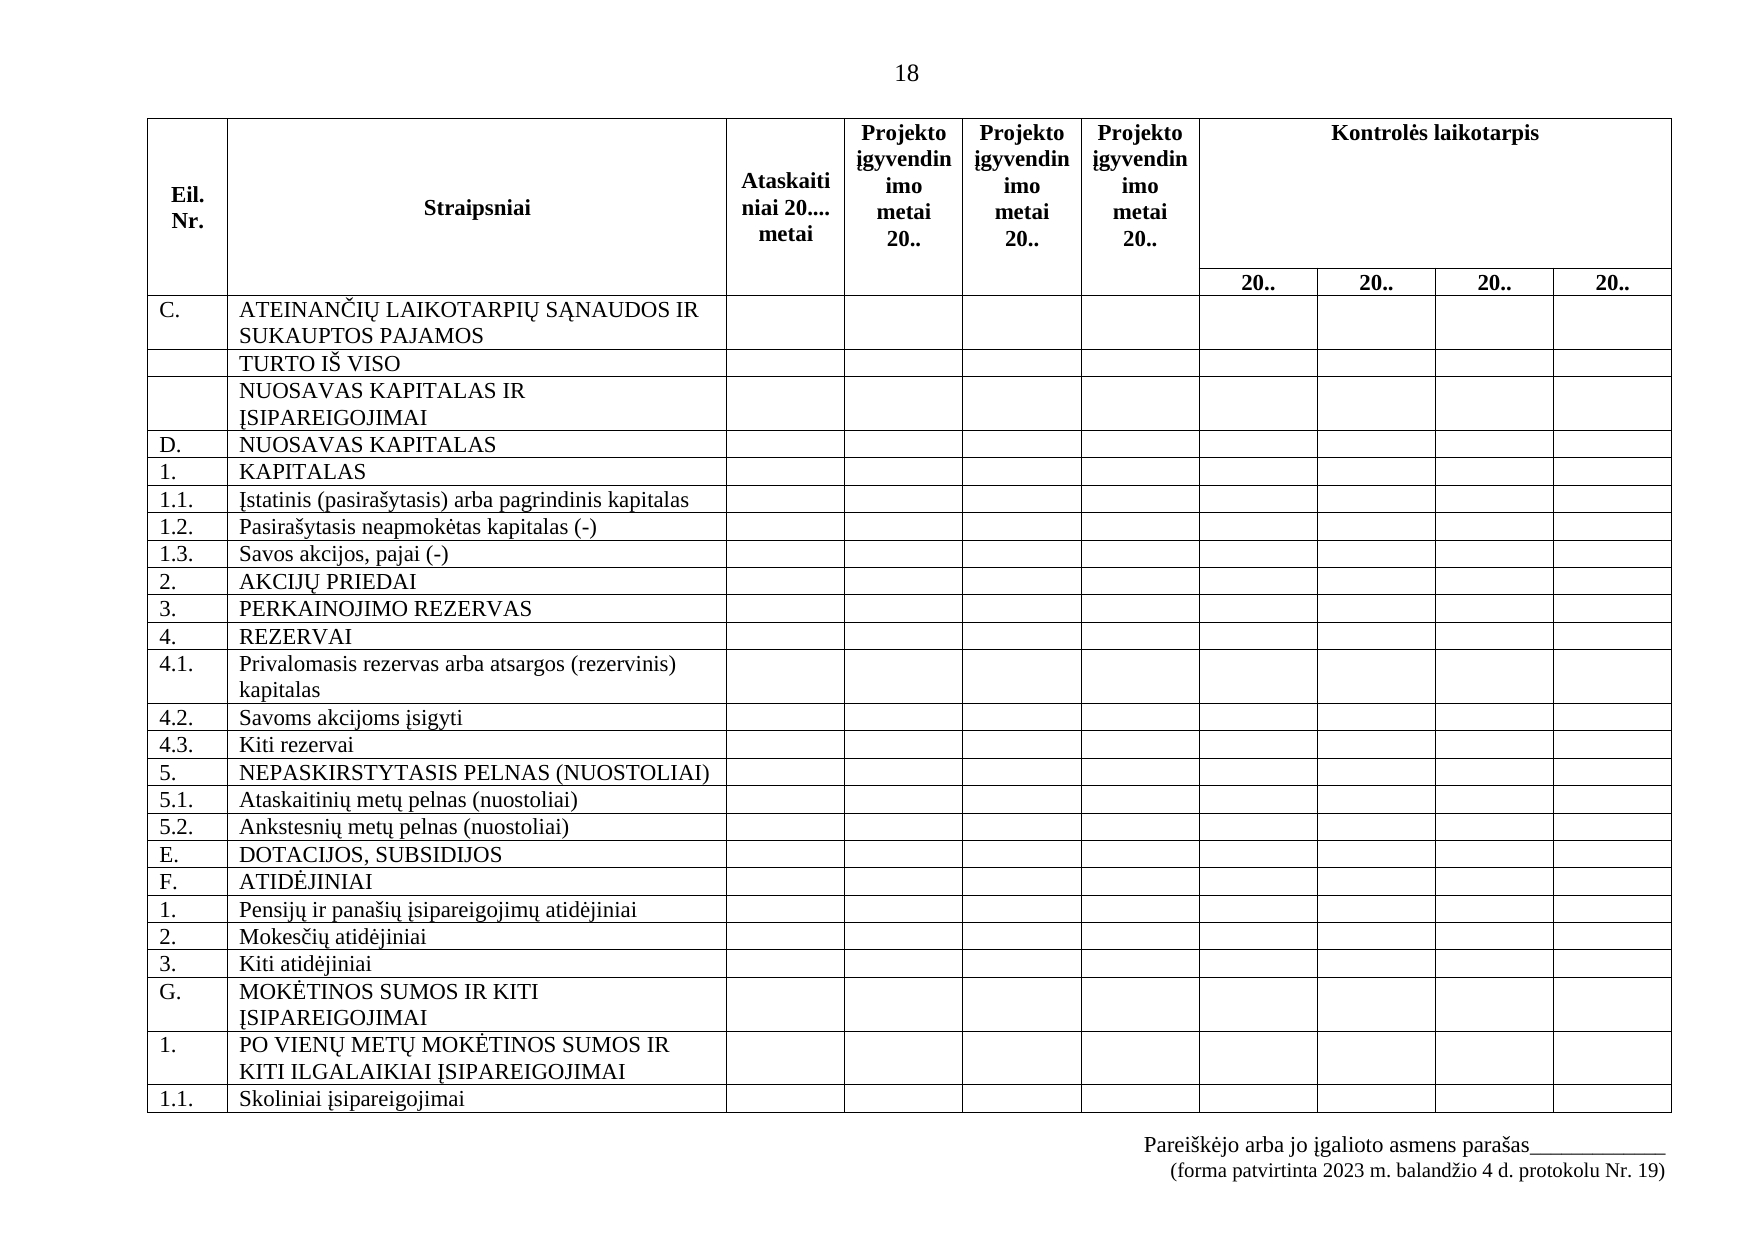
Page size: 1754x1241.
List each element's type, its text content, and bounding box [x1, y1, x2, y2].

table_cell [963, 595, 1081, 622]
table_cell [845, 296, 962, 349]
table_cell [1318, 350, 1435, 376]
table_cell [727, 731, 844, 758]
table_cell ATIDĖJINIAI [228, 868, 726, 894]
table_cell [1318, 623, 1435, 649]
table_cell [963, 350, 1081, 376]
table_cell PERKAINOJIMO REZERVAS [228, 595, 726, 622]
table_cell [1436, 350, 1553, 376]
table_header Straipsniai [228, 119, 726, 295]
table_cell [963, 759, 1081, 785]
table_cell [727, 950, 844, 977]
table_cell [727, 978, 844, 1031]
table_cell [1318, 650, 1435, 703]
table_cell 1. [148, 896, 227, 922]
table_cell [727, 1032, 844, 1084]
table_cell [1436, 650, 1553, 703]
table_cell 1.3. [148, 541, 227, 567]
table_cell [1436, 431, 1553, 457]
table_cell [1554, 704, 1671, 730]
table_cell [1318, 296, 1435, 349]
table_cell [727, 841, 844, 867]
table_cell [1554, 731, 1671, 758]
table_cell [1082, 623, 1199, 649]
table_header Projekto įgyvendinimo metai 20.. [1082, 119, 1199, 268]
table_cell E. [148, 841, 227, 867]
table_cell PO VIENŲ METŲ MOKĖTINOS SUMOS IR KITI ILGALAIKIAI ĮSIPAREIGOJIMAI [228, 1032, 726, 1084]
table_cell ATEINANČIŲ LAIKOTARPIŲ SĄNAUDOS IR SUKAUPTOS PAJAMOS [228, 296, 726, 349]
table_cell [1200, 568, 1317, 594]
table_cell 1.1. [148, 486, 227, 512]
table_cell [1554, 978, 1671, 1031]
table_cell [1082, 731, 1199, 758]
table_cell [1554, 1032, 1671, 1084]
table_cell 20.. [1554, 269, 1671, 295]
table_cell 2. [148, 568, 227, 594]
table_cell [727, 513, 844, 539]
table_cell [1082, 458, 1199, 485]
table_cell 4.1. [148, 650, 227, 703]
table_cell [1436, 759, 1553, 785]
table_cell [1318, 431, 1435, 457]
table_cell Ankstesnių metų pelnas (nuostoliai) [228, 814, 726, 840]
table_cell Pasirašytasis neapmokėtas kapitalas (-) [228, 513, 726, 539]
table_cell [1082, 923, 1199, 949]
table_cell [963, 814, 1081, 840]
table_cell [845, 350, 962, 376]
table_cell Savoms akcijoms įsigyti [228, 704, 726, 730]
table_cell [1200, 731, 1317, 758]
table_cell [1082, 841, 1199, 867]
table_cell [1436, 541, 1553, 567]
table_cell [1200, 786, 1317, 812]
table_cell [1082, 868, 1199, 894]
table_cell [1318, 1085, 1435, 1112]
table_cell 3. [148, 595, 227, 622]
table_cell [1200, 1085, 1317, 1112]
table_cell [1554, 595, 1671, 622]
table_cell [963, 868, 1081, 894]
table_cell [1436, 731, 1553, 758]
table_cell [1436, 1032, 1553, 1084]
table_cell [1554, 786, 1671, 812]
table_cell [963, 731, 1081, 758]
table_cell [727, 704, 844, 730]
table_cell 1. [148, 458, 227, 485]
table_cell [148, 350, 227, 376]
table_cell [963, 841, 1081, 867]
table_cell Savos akcijos, pajai (-) [228, 541, 726, 567]
table_cell 1.1. [148, 1085, 227, 1112]
table_cell NUOSAVAS KAPITALAS [228, 431, 726, 457]
table_header Kontrolės laikotarpis [1200, 119, 1671, 268]
table_cell [845, 841, 962, 867]
table_cell [845, 950, 962, 977]
table_cell [1318, 786, 1435, 812]
table_cell [727, 458, 844, 485]
table_cell [845, 978, 962, 1031]
table_cell [963, 786, 1081, 812]
table_cell Įstatinis (pasirašytasis) arba pagrindinis kapitalas [228, 486, 726, 512]
table_cell [1436, 623, 1553, 649]
table_cell [1318, 458, 1435, 485]
table_cell [1082, 814, 1199, 840]
table_cell [727, 786, 844, 812]
table_cell [1554, 513, 1671, 539]
table_cell 20.. [1200, 269, 1317, 295]
table_cell [1436, 595, 1553, 622]
table_cell [845, 896, 962, 922]
table_cell [1554, 868, 1671, 894]
table_cell [727, 623, 844, 649]
table_cell [1200, 759, 1317, 785]
table_cell [1554, 623, 1671, 649]
table_cell [845, 568, 962, 594]
table_cell [1554, 650, 1671, 703]
table_cell F. [148, 868, 227, 894]
table_cell [1082, 950, 1199, 977]
table_cell [963, 978, 1081, 1031]
table_cell Pensijų ir panašių įsipareigojimų atidėjiniai [228, 896, 726, 922]
table_cell [727, 568, 844, 594]
table_cell [1436, 704, 1553, 730]
table_cell [1318, 950, 1435, 977]
table_cell [845, 759, 962, 785]
table_cell [1318, 1032, 1435, 1084]
table_cell [1318, 513, 1435, 539]
table_cell [845, 731, 962, 758]
table_cell [845, 486, 962, 512]
table_cell [1200, 1032, 1317, 1084]
table_cell [1554, 541, 1671, 567]
table_cell [1318, 868, 1435, 894]
table_cell [845, 513, 962, 539]
table_cell 1. [148, 1032, 227, 1084]
table_cell [1200, 458, 1317, 485]
table_header Projekto įgyvendinimo metai 20.. [845, 119, 962, 268]
table_cell [845, 595, 962, 622]
table_cell [1554, 1085, 1671, 1112]
table_cell [845, 431, 962, 457]
table_cell [1554, 759, 1671, 785]
table_cell 4. [148, 623, 227, 649]
table_cell [845, 623, 962, 649]
table_cell [963, 896, 1081, 922]
table_cell [845, 704, 962, 730]
table_cell [1318, 704, 1435, 730]
table_cell [1554, 350, 1671, 376]
table_cell [1318, 486, 1435, 512]
table_cell 1.2. [148, 513, 227, 539]
table_cell [845, 786, 962, 812]
table_cell [727, 868, 844, 894]
table_cell DOTACIJOS, SUBSIDIJOS [228, 841, 726, 867]
table_cell [1436, 978, 1553, 1031]
table_cell [845, 650, 962, 703]
table_cell 3. [148, 950, 227, 977]
table_cell [1082, 786, 1199, 812]
table_cell [1318, 896, 1435, 922]
table_cell REZERVAI [228, 623, 726, 649]
table_cell [1200, 704, 1317, 730]
table_cell [1082, 650, 1199, 703]
table_cell [1318, 541, 1435, 567]
table_cell [1082, 978, 1199, 1031]
table_cell 20.. [1436, 269, 1553, 295]
table_cell [963, 1032, 1081, 1084]
table_cell [845, 868, 962, 894]
table_cell 5.1. [148, 786, 227, 812]
table_cell [1318, 814, 1435, 840]
table_cell Skoliniai įsipareigojimai [228, 1085, 726, 1112]
table_cell 20.. [1318, 269, 1435, 295]
table_cell [845, 541, 962, 567]
table_cell [1436, 786, 1553, 812]
table_cell [963, 458, 1081, 485]
table_cell [963, 1085, 1081, 1112]
table_cell [727, 486, 844, 512]
table_cell NUOSAVAS KAPITALAS IR ĮSIPAREIGOJIMAI [228, 377, 726, 430]
table_cell [727, 759, 844, 785]
table_cell [1554, 458, 1671, 485]
table_cell [727, 896, 844, 922]
table_cell [727, 541, 844, 567]
table_cell [1554, 923, 1671, 949]
table_cell [1554, 431, 1671, 457]
table_cell [1436, 896, 1553, 922]
table_cell [1436, 486, 1553, 512]
table_cell [963, 296, 1081, 349]
table_cell [1436, 1085, 1553, 1112]
table_cell [727, 650, 844, 703]
table_cell [1436, 923, 1553, 949]
table_cell [1082, 1085, 1199, 1112]
table_cell D. [148, 431, 227, 457]
table_cell [1200, 350, 1317, 376]
table_cell [1200, 296, 1317, 349]
table_cell [1200, 896, 1317, 922]
table_cell [1082, 268, 1199, 295]
table_cell [1318, 568, 1435, 594]
table_cell Kiti atidėjiniai [228, 950, 726, 977]
table_cell [1318, 377, 1435, 430]
table_cell [1318, 759, 1435, 785]
table_cell [1318, 978, 1435, 1031]
table_cell G. [148, 978, 227, 1031]
table_cell [1200, 595, 1317, 622]
table_cell [1082, 350, 1199, 376]
table_cell [1082, 541, 1199, 567]
table_cell [963, 486, 1081, 512]
table_cell [727, 814, 844, 840]
table_cell [1200, 431, 1317, 457]
table_cell [963, 568, 1081, 594]
table_cell [727, 923, 844, 949]
table_cell [727, 595, 844, 622]
table_cell [845, 814, 962, 840]
table_cell [1200, 623, 1317, 649]
table_cell [1200, 650, 1317, 703]
table_cell [1554, 568, 1671, 594]
table_cell [1554, 296, 1671, 349]
table_cell [1318, 923, 1435, 949]
table_cell [1554, 841, 1671, 867]
table_cell [1436, 296, 1553, 349]
table_cell [1436, 950, 1553, 977]
table_cell [1082, 513, 1199, 539]
table_cell [1082, 1032, 1199, 1084]
table_cell [1082, 296, 1199, 349]
table_cell [963, 923, 1081, 949]
table_cell 5. [148, 759, 227, 785]
table_cell [727, 377, 844, 430]
table_cell 4.2. [148, 704, 227, 730]
table_cell 4.3. [148, 731, 227, 758]
table_cell [1200, 486, 1317, 512]
table_cell [1318, 595, 1435, 622]
table_cell [1082, 568, 1199, 594]
table_cell [1436, 814, 1553, 840]
table_cell [1554, 377, 1671, 430]
table_cell [963, 513, 1081, 539]
table_cell [148, 377, 227, 430]
table_cell [1436, 868, 1553, 894]
table_cell [1082, 704, 1199, 730]
table_cell 5.2. [148, 814, 227, 840]
table_header Projekto įgyvendinimo metai 20.. [963, 119, 1081, 268]
table_cell [1200, 978, 1317, 1031]
table_cell C. [148, 296, 227, 349]
table_cell Kiti rezervai [228, 731, 726, 758]
table_cell [1200, 868, 1317, 894]
table_cell [845, 1032, 962, 1084]
table_cell [963, 377, 1081, 430]
table_cell [1554, 814, 1671, 840]
table_cell [963, 431, 1081, 457]
table_cell [1200, 841, 1317, 867]
table_cell [1082, 896, 1199, 922]
table_cell [1082, 377, 1199, 430]
table_cell [1436, 513, 1553, 539]
table_cell [1318, 731, 1435, 758]
table_cell [1436, 841, 1553, 867]
table_cell Mokesčių atidėjiniai [228, 923, 726, 949]
table_cell [845, 1085, 962, 1112]
table_cell [727, 350, 844, 376]
table_cell [1200, 950, 1317, 977]
table_cell [1436, 377, 1553, 430]
table_cell Akcijų priedai [228, 568, 726, 594]
table_header Eil. Nr. [148, 119, 227, 295]
table_cell [1554, 896, 1671, 922]
table_cell [1082, 759, 1199, 785]
table_cell [1554, 486, 1671, 512]
table_cell 2. [148, 923, 227, 949]
table_cell [1200, 513, 1317, 539]
table_cell [727, 431, 844, 457]
table_header Ataskaitiniai 20.... metai [727, 119, 844, 295]
table_cell NEPASKIRSTYTASIS PELNAS (NUOSTOLIAI) [228, 759, 726, 785]
table_cell [1082, 595, 1199, 622]
table_cell KAPITALAS [228, 458, 726, 485]
table_cell [1082, 431, 1199, 457]
table_cell [1554, 950, 1671, 977]
table_cell [1200, 814, 1317, 840]
table_cell TURTO IŠ VISO [228, 350, 726, 376]
table_cell [1318, 841, 1435, 867]
table_cell [963, 704, 1081, 730]
table_cell [845, 923, 962, 949]
table_cell [727, 296, 844, 349]
table_cell MOKĖTINOS SUMOS IR KITI ĮSIPAREIGOJIMAI [228, 978, 726, 1031]
table_cell [963, 650, 1081, 703]
table_cell [845, 377, 962, 430]
table_cell [1436, 458, 1553, 485]
table_cell [963, 268, 1081, 295]
table_cell Ataskaitinių metų pelnas (nuostoliai) [228, 786, 726, 812]
table_cell [1082, 486, 1199, 512]
table_cell [1200, 923, 1317, 949]
table_cell [1436, 568, 1553, 594]
table_cell [727, 1085, 844, 1112]
table_cell [1200, 541, 1317, 567]
table_cell [845, 268, 962, 295]
table_cell [963, 950, 1081, 977]
table_cell [963, 541, 1081, 567]
table_cell Privalomasis rezervas arba atsargos (rezervinis) kapitalas [228, 650, 726, 703]
table_cell [1200, 377, 1317, 430]
table_cell [963, 623, 1081, 649]
table_cell [845, 458, 962, 485]
